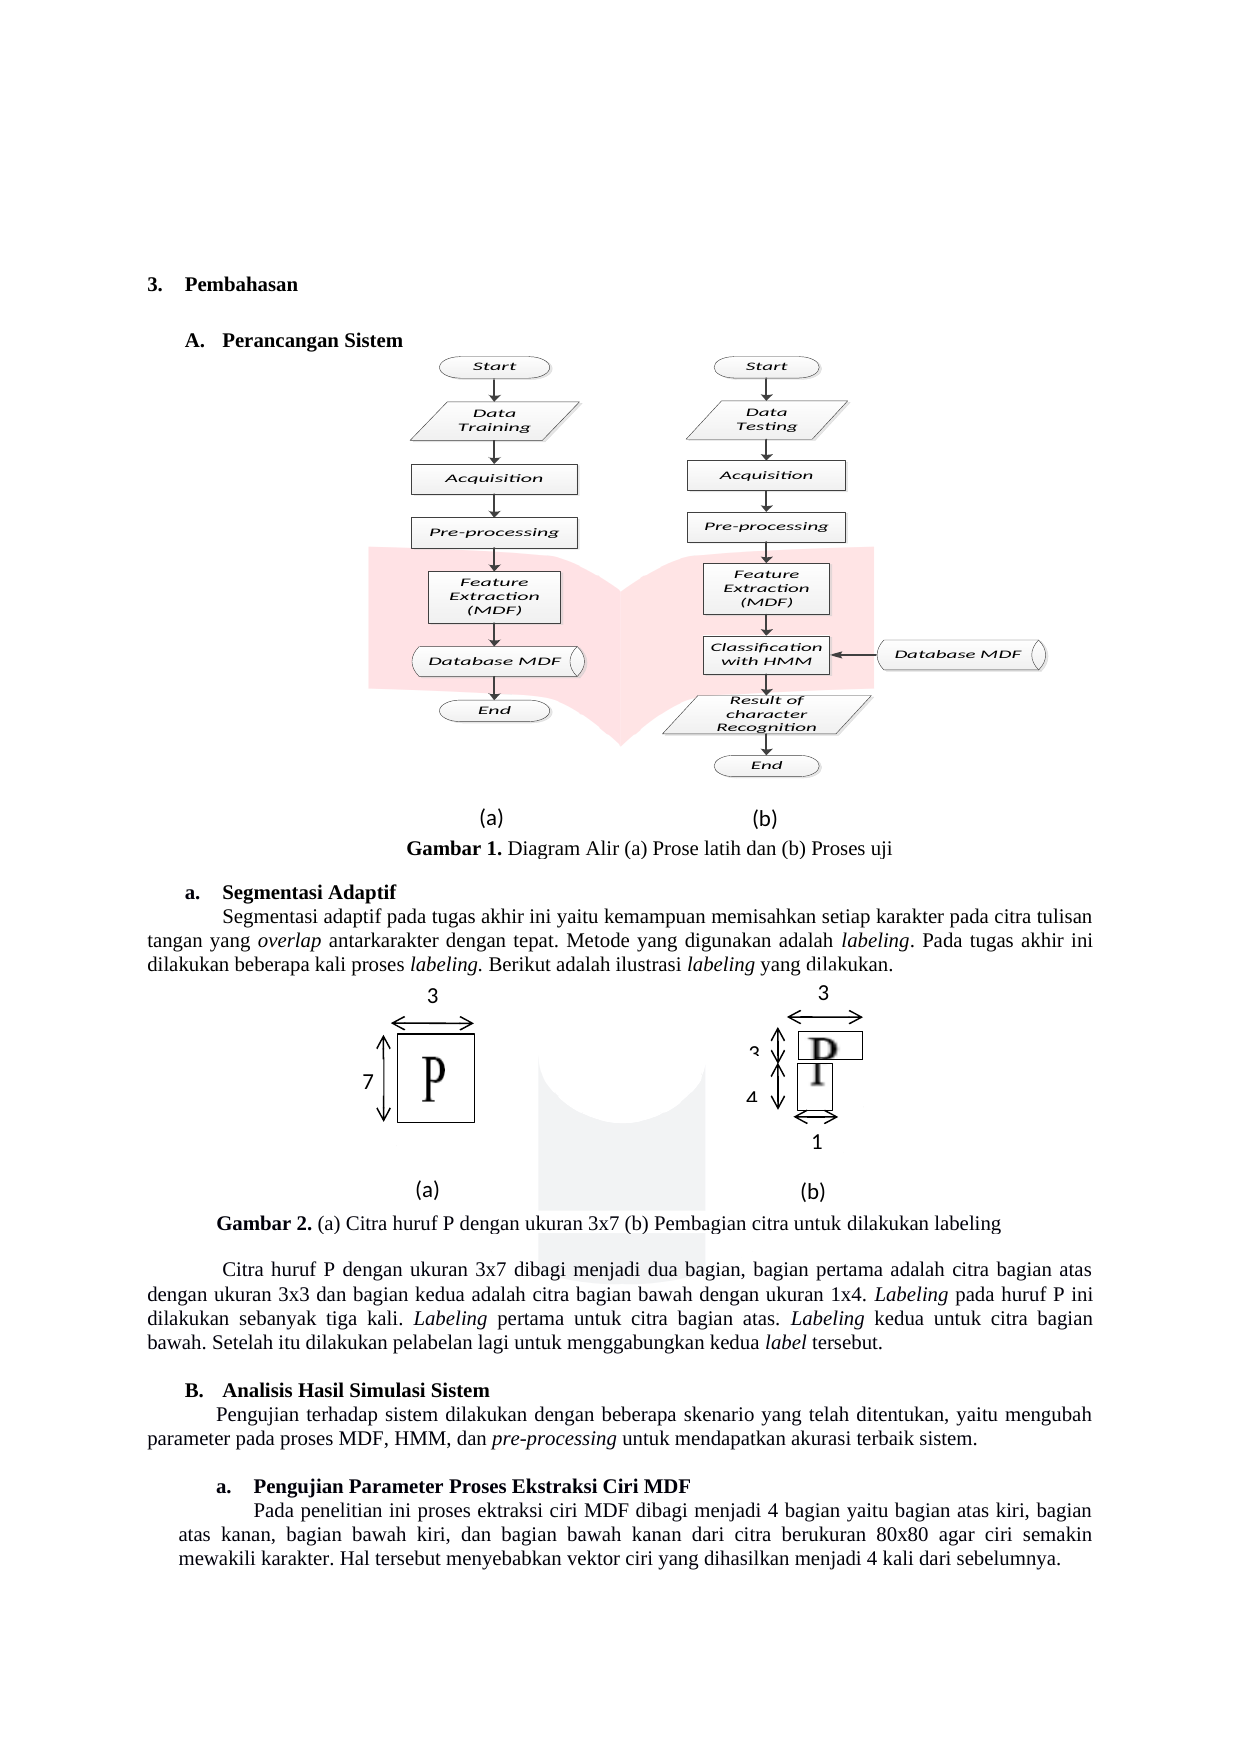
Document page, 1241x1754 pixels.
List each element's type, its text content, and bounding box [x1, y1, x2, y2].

subtitle Pembahasan [147, 272, 1093, 296]
picture [398, 1035, 474, 1122]
subtitle Perancangan Sistem [184, 328, 1093, 352]
list Pengujian Parameter Proses Ekstraksi Ciri MDF [216, 1474, 1093, 1498]
list Pengujian terhadap sistem dilakukan dengan beberapa skenario yang telah ditentukan, yaitu mengubah parameter pada proses MDF, HMM, dan pre-processing untuk mendapatkan akurasi terbaik sistem. [147, 1402, 1093, 1450]
picture [799, 1032, 862, 1059]
list Pada penelitian ini proses ektraksi ciri MDF dibagi menjadi 4 bagian yaitu bagian atas kiri, bagian atas kanan, bagian bawah kiri, dan bagian bawah kanan dari citra berukuran 80x80 agar ciri semakin mewakili karakter. Hal tersebut menyebabkan vektor ciri yang dihasilkan menjadi 4 kali dari sebelumnya. [178, 1498, 1093, 1570]
list Segmentasi Adaptif [184, 880, 1093, 904]
list Citra huruf P dengan ukuran 3x7 dibagi menjadi dua bagian, bagian pertama adalah citra bagian atas dengan ukuran 3x3 dan bagian kedua adalah citra bagian bawah dengan ukuran 1x4. Labeling pada huruf P ini dilakukan sebanyak tiga kali. Labeling pertama untuk citra bagian atas. Labeling kedua untuk citra bagian bawah. Setelah itu dilakukan pelabelan lagi untuk menggabungkan kedua label tersebut. [147, 1257, 1093, 1354]
subtitle Analisis Hasil Simulasi Sistem [184, 1378, 1093, 1402]
picture [798, 1064, 832, 1107]
list Segmentasi adaptif pada tugas akhir ini yaitu kemampuan memisahkan setiap karakter pada citra tulisan tangan yang overlap antarkarakter dengan tepat. Metode yang digunakan adalah labeling. Pada tugas akhir ini dilakukan beberapa kali proses labeling. Berikut adalah ilustrasi labeling yang dilakukan. [147, 904, 1093, 976]
